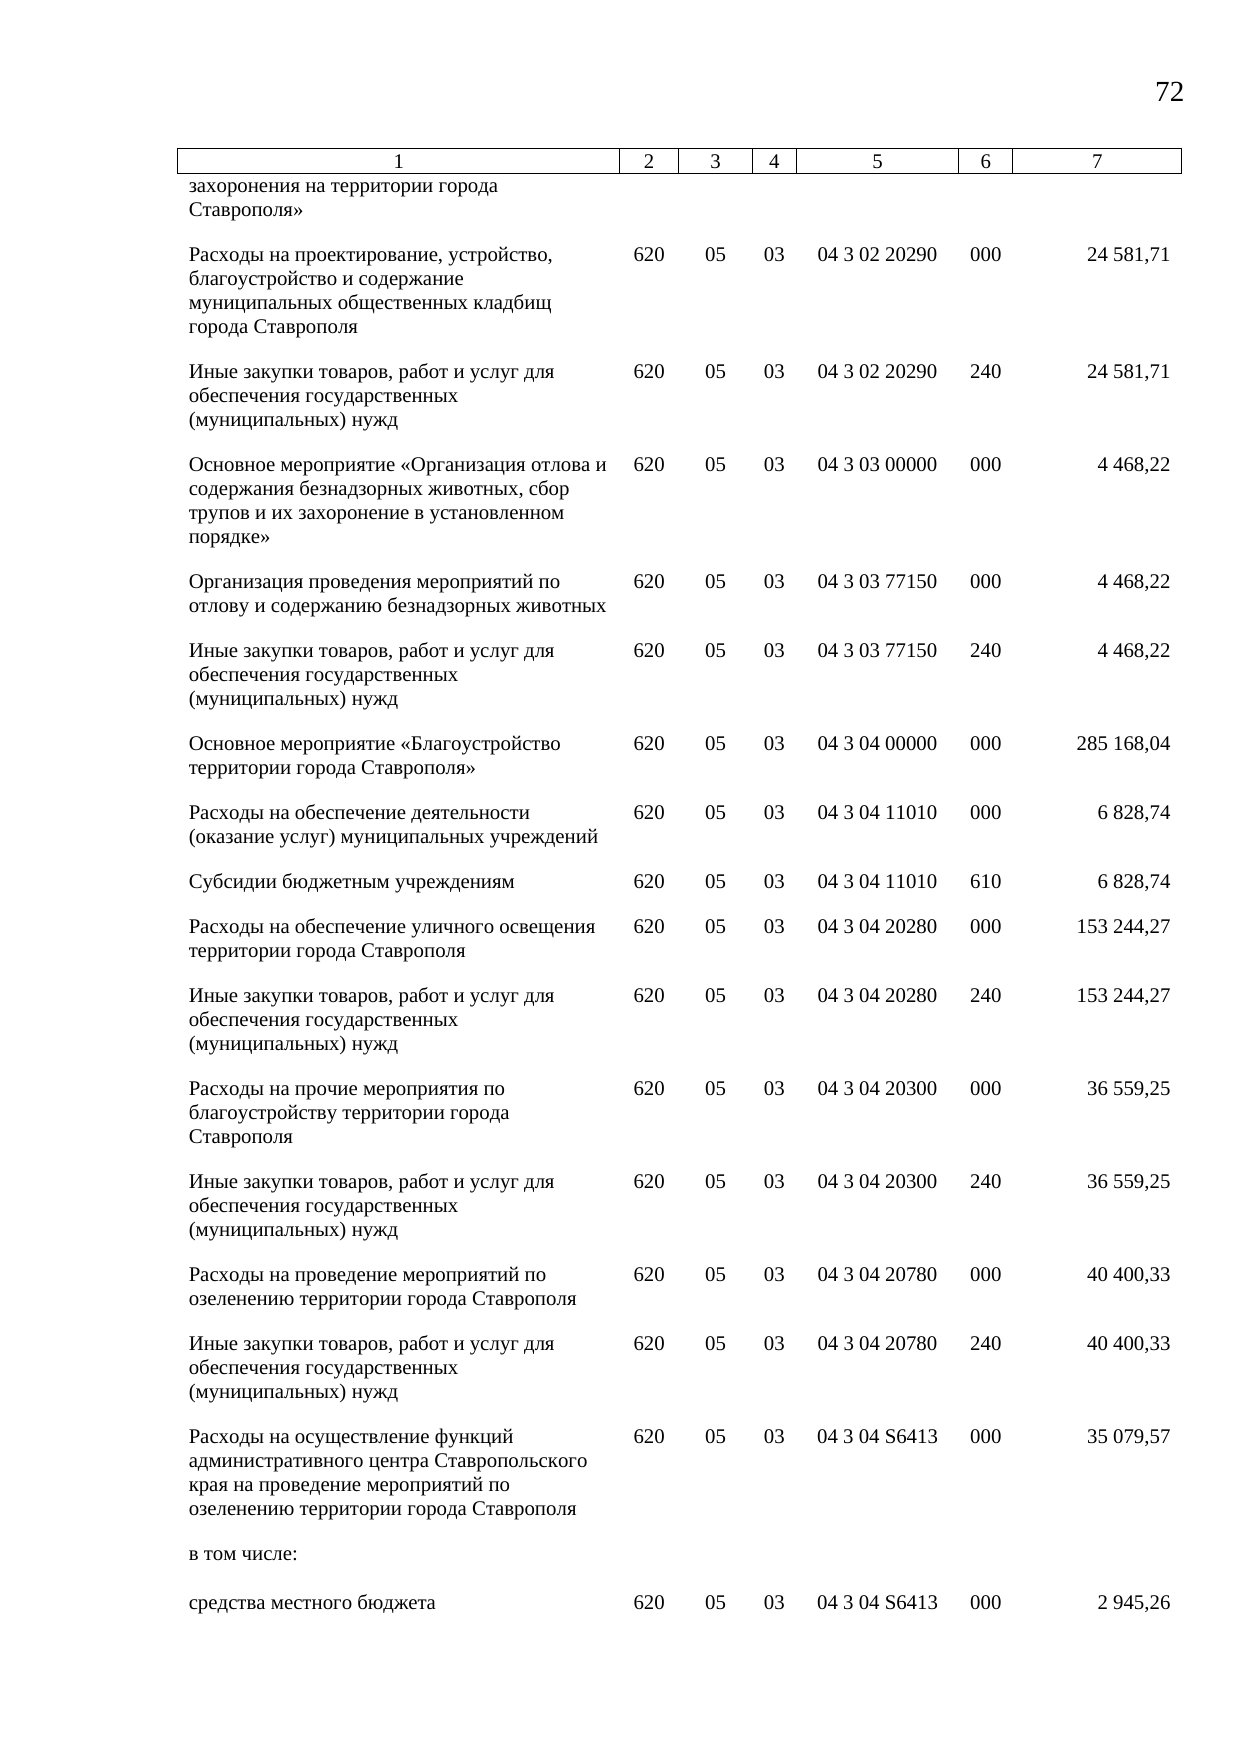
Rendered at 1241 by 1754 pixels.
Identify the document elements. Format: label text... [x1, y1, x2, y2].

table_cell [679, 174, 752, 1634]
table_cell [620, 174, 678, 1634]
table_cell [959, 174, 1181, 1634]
table_header 2 [620, 149, 678, 173]
table_header 5 [797, 149, 958, 173]
table_header 4 [753, 149, 796, 173]
table_header 6 [959, 149, 1012, 173]
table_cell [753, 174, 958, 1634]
table_header 1 [178, 149, 619, 173]
table_header 7 [1013, 149, 1181, 173]
table_header 3 [679, 149, 752, 173]
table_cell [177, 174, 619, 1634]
